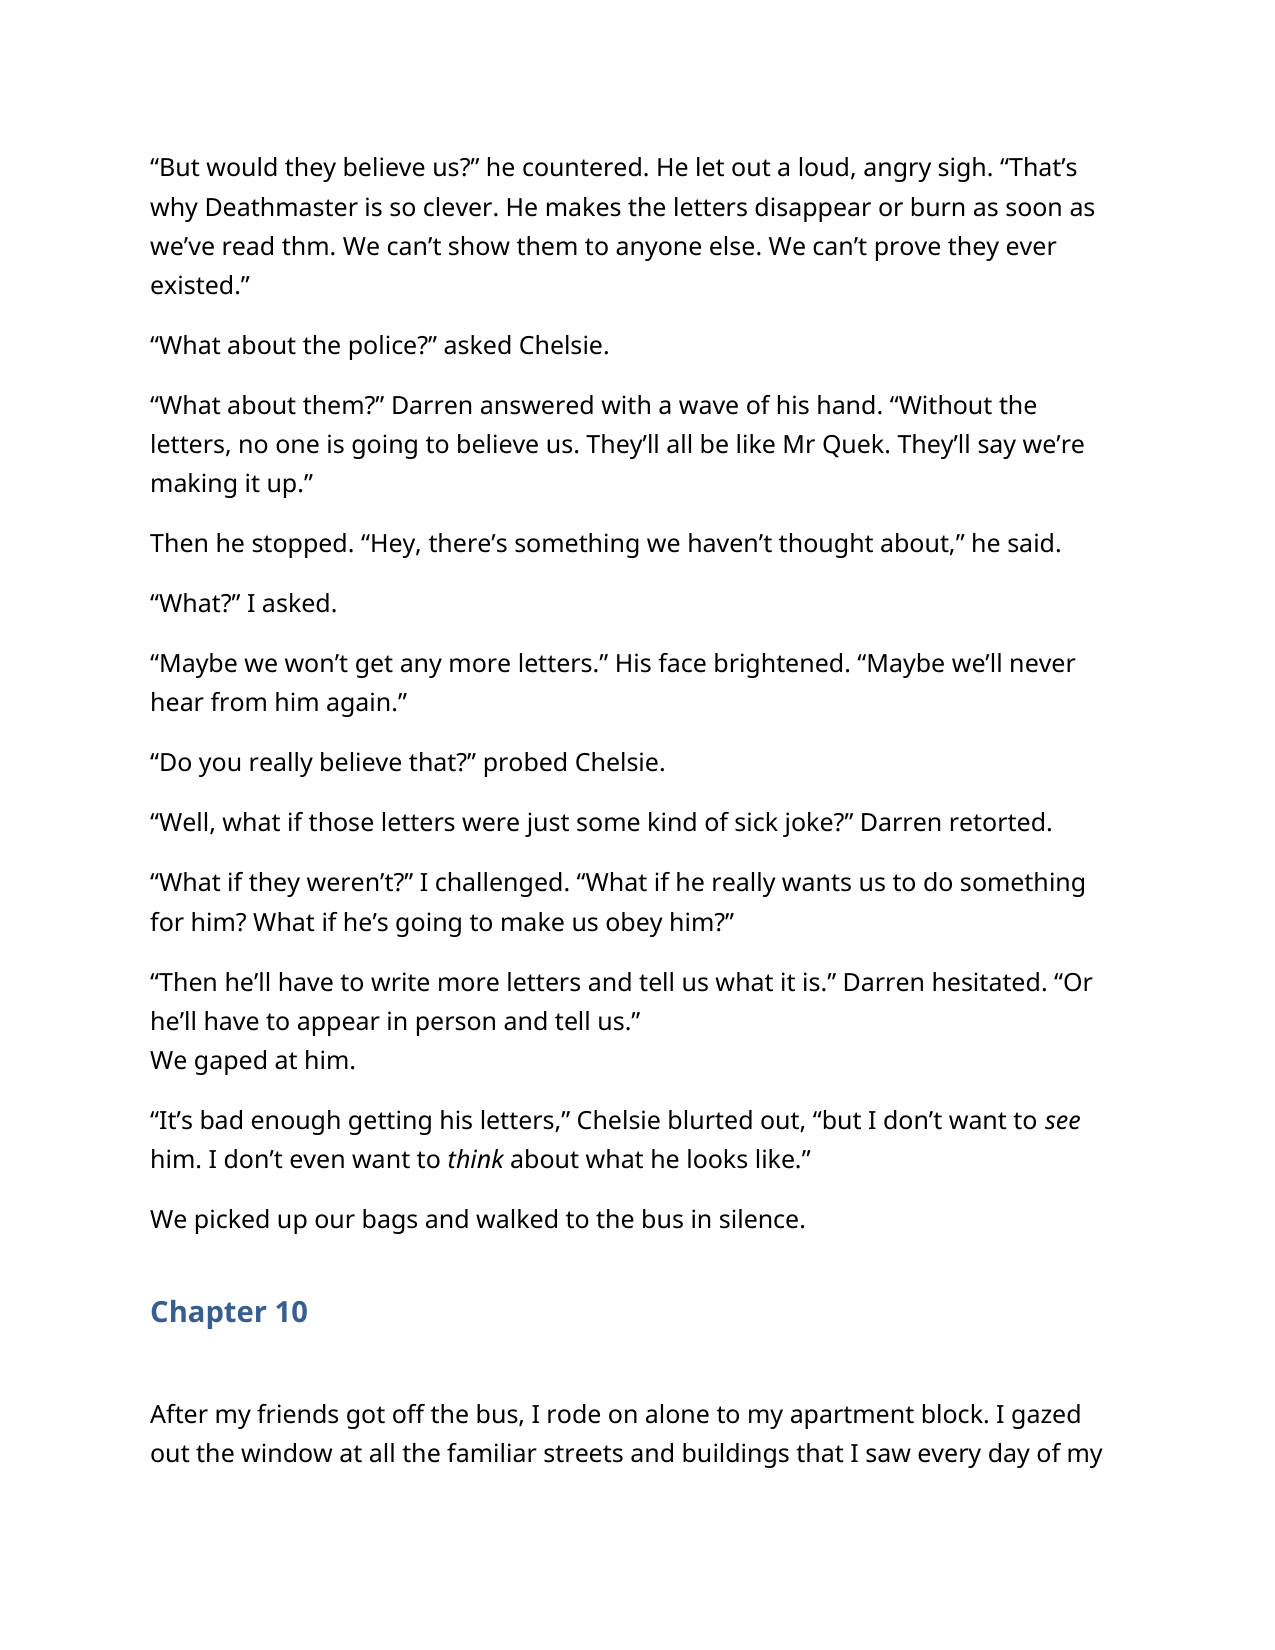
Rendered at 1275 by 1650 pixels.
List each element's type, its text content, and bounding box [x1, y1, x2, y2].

text Then he stopped. “Hey, there’s something we haven’t thought about,” he said. [150, 526, 1125, 560]
text “What if they weren’t?” I challenged. “What if he really wants us to do something for him? What if he’s going to make us obey him?” [150, 865, 1125, 938]
text “What?” I asked. [150, 586, 1125, 620]
subtitle Chapter 10 [150, 1291, 1125, 1331]
text “Maybe we won’t get any more letters.” His face brightened. “Maybe we’ll never hear from him again.” [150, 646, 1125, 719]
text We picked up our bags and walked to the bus in silence. [150, 1202, 1125, 1236]
text “Do you really believe that?” probed Chelsie. [150, 745, 1125, 779]
text “What about them?” Darren answered with a wave of his hand. “Without the letters, no one is going to believe us. They’ll all be like Mr Quek. They’ll say we’re making it up.” [150, 387, 1125, 500]
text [150, 1396, 1125, 1470]
text “Then he’ll have to write more letters and tell us what it is.” Darren hesitated. “Or he’ll have to appear in person and tell us.” We gaped at him. [150, 964, 1125, 1077]
text “What about the police?” asked Chelsie. [150, 327, 1125, 362]
text “But would they believe us?” he countered. He let out a loud, angry sigh. “That’s why Deathmaster is so clever. He makes the letters disappear or burn as soon as we’ve read thm. We can’t show them to anyone else. We can’t prove they ever existed.” [150, 150, 1125, 302]
text “Well, what if those letters were just some kind of sick joke?” Darren retorted. [150, 805, 1125, 839]
text “It’s bad enough getting his letters,” Chelsie blurted out, “but I don’t want to see him. I don’t even want to think about what he looks like.” [150, 1102, 1125, 1176]
